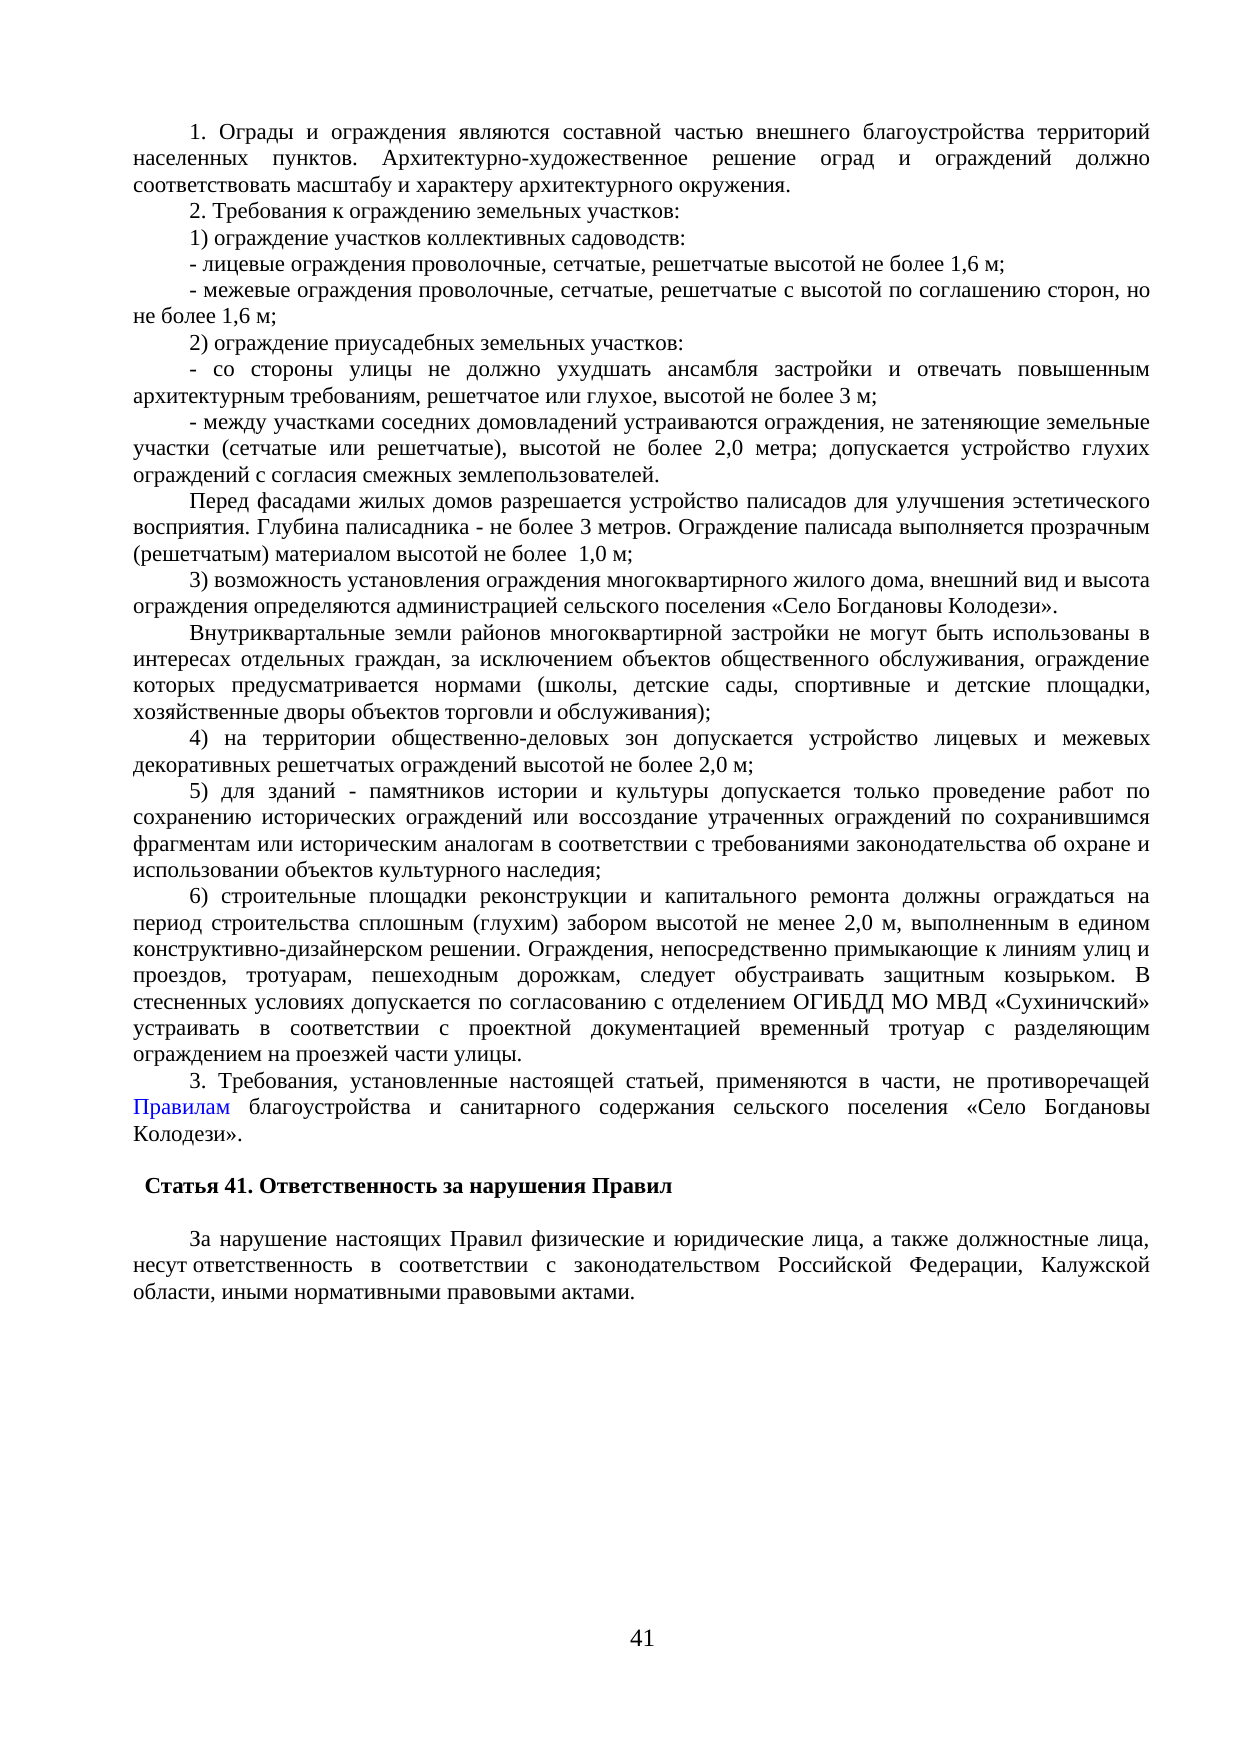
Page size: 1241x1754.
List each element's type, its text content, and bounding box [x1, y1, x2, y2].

subtitle Статья 41. Ответственность за нарушения Правил [133, 1172, 1152, 1199]
text 5) для зданий - памятников истории и культуры допускается только проведение работ по сохранению исторических ограждений или воссоздание утраченных ограждений по сохранившимся фрагментам или историческим аналогам в соответствии с требованиями законодательства об охране и использовании объектов культурного наследия; [133, 777, 1152, 882]
text - лицевые ограждения проволочные, сетчатые, решетчатые высотой не более 1,6 м; [133, 250, 1152, 276]
text 1. Ограды и ограждения являются составной частью внешнего благоустройства территорий населенных пунктов. Архитектурно-художественное решение оград и ограждений должно соответствовать масштабу и характеру архитектурного окружения. [133, 118, 1152, 197]
text - межевые ограждения проволочные, сетчатые, решетчатые с высотой по соглашению сторон, но не более 1,6 м; [133, 276, 1152, 329]
text 2) ограждение приусадебных земельных участков: [133, 329, 1152, 355]
text За нарушение настоящих Правил физические и юридические лица, а также должностные лица, несут ответственность в соответствии с законодательством Российской Федерации, Калужской области, иными нормативными правовыми актами. [133, 1225, 1152, 1304]
text 2. Требования к ограждению земельных участков: [133, 197, 1152, 223]
text 3. Требования, установленные настоящей статьей, применяются в части, не противоречащей Правилам благоустройства и санитарного содержания сельского поселения «Село Богдановы Колодези». [133, 1067, 1152, 1146]
text 1) ограждение участков коллективных садоводств: [133, 223, 1152, 250]
text - между участками соседних домовладений устраиваются ограждения, не затеняющие земельные участки (сетчатые или решетчатые), высотой не более 2,0 метра; допускается устройство глухих ограждений с согласия смежных землепользователей. [133, 408, 1152, 487]
text 3) возможность установления ограждения многоквартирного жилого дома, внешний вид и высота ограждения определяются администрацией сельского поселения «Село Богдановы Колодези». [133, 566, 1152, 619]
text 6) строительные площадки реконструкции и капитального ремонта должны ограждаться на период строительства сплошным (глухим) забором высотой не менее 2,0 м, выполненным в едином конструктивно-дизайнерском решении. Ограждения, непосредственно примыкающие к линиям улиц и проездов, тротуарам, пешеходным дорожкам, следует обустраивать защитным козырьком. В стесненных условиях допускается по согласованию с отделением ОГИБДД МО МВД «Сухиничский» устраивать в соответствии с проектной документацией временный тротуар с разделяющим ограждением на проезжей части улицы. [133, 882, 1152, 1067]
text 4) на территории общественно-деловых зон допускается устройство лицевых и межевых декоративных решетчатых ограждений высотой не более 2,0 м; [133, 724, 1152, 777]
text Перед фасадами жилых домов разрешается устройство палисадов для улучшения эстетического восприятия. Глубина палисадника - не более 3 метров. Ограждение палисада выполняется прозрачным (решетчатым) материалом высотой не более 1,0 м; [133, 487, 1152, 566]
text Внутриквартальные земли районов многоквартирной застройки не могут быть использованы в интересах отдельных граждан, за исключением объектов общественного обслуживания, ограждение которых предусматривается нормами (школы, детские сады, спортивные и детские площадки, хозяйственные дворы объектов торговли и обслуживания); [133, 619, 1152, 724]
text - со стороны улицы не должно ухудшать ансамбля застройки и отвечать повышенным архитектурным требованиям, решетчатое или глухое, высотой не более 3 м; [133, 355, 1152, 408]
